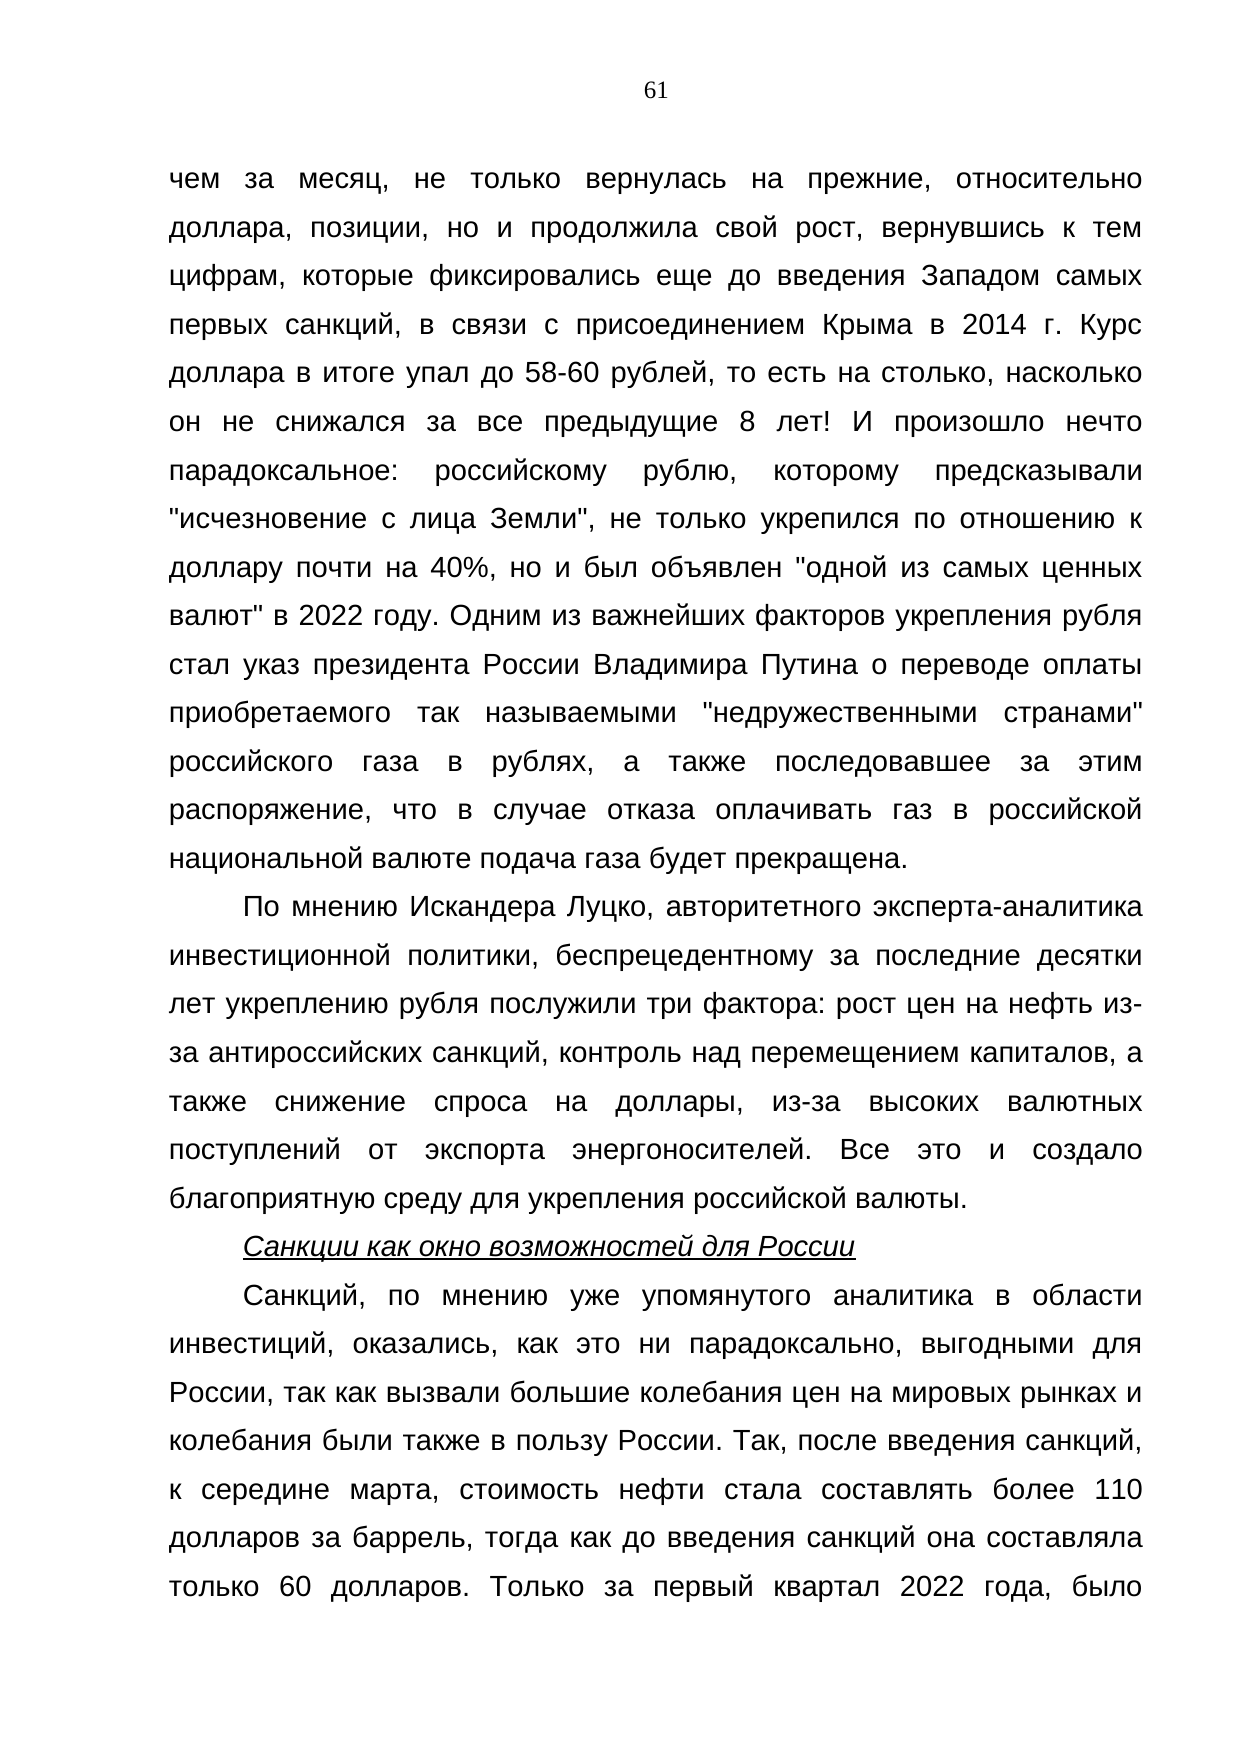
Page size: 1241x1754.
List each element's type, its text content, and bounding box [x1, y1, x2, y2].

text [169, 1278, 1144, 1602]
text Санкции как окно возможностей для России [169, 1229, 1144, 1263]
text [169, 161, 1144, 874]
text По мнению Искандера Луцко, авторитетного эксперта-аналитика инвестиционной политики, беспрецедентному за последние десятки лет укреплению рубля послужили три фактора: рост цен на нефть из-за антироссийских санкций, контроль над перемещением капиталов, а также снижение спроса на доллары, из-за высоких валютных поступлений от экспорта энергоносителей. Все это и создало благоприятную среду для укрепления российской валюты. [169, 889, 1144, 1214]
